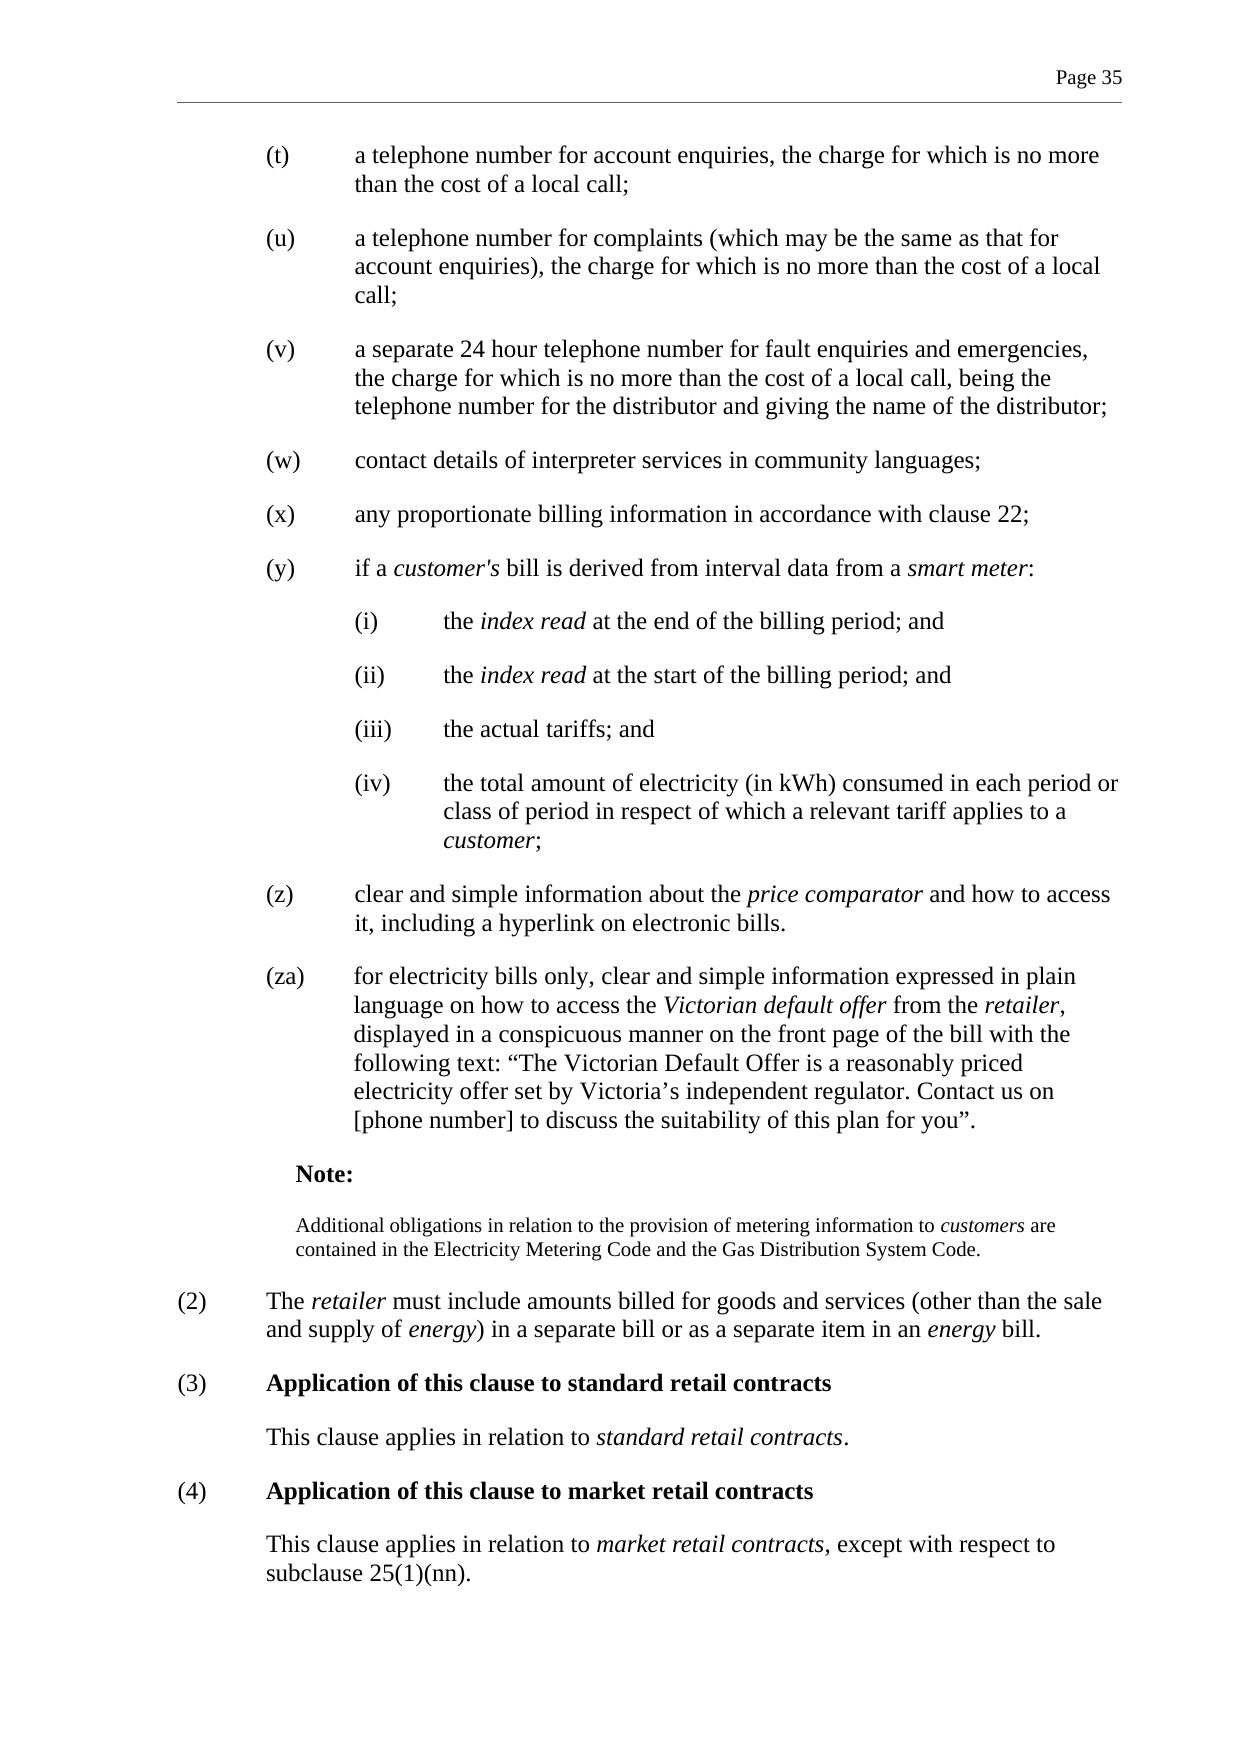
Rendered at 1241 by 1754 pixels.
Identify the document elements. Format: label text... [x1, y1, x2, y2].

text a telephone number for complaints (which may be the same as that for account enquiries), the charge for which is no more than the cost of a local call; [266, 223, 1122, 309]
text Note: [295, 1159, 1122, 1188]
text if a customer's bill is derived from interval data from a smart meter: [266, 553, 1122, 581]
text This clause applies in relation to standard retail contracts. [266, 1422, 1122, 1451]
text Application of this clause to market retail contracts [177, 1476, 1122, 1504]
text The retailer must include amounts billed for goods and services (other than the sale and supply of energy) in a separate bill or as a separate item in an energy bill. [177, 1286, 1122, 1343]
text a telephone number for account enquiries, the charge for which is no more than the cost of a local call; [266, 140, 1122, 198]
text clear and simple information about the price comparator and how to access it, including a hyperlink on electronic bills. [266, 879, 1122, 936]
text the total amount of electricity (in kWh) consumed in each period or class of period in respect of which a relevant tariff applies to a customer; [354, 768, 1122, 854]
text a separate 24 hour telephone number for fault enquiries and emergencies, the charge for which is no more than the cost of a local call, being the telephone number for the distributor and giving the name of the distributor; [266, 334, 1122, 420]
text This clause applies in relation to market retail contracts, except with respect to subclause 25(1)(nn). [266, 1529, 1122, 1587]
text contact details of interpreter services in community languages; [266, 445, 1122, 474]
text Application of this clause to standard retail contracts [177, 1368, 1122, 1397]
text the index read at the end of the billing period; and [354, 606, 1122, 635]
text Additional obligations in relation to the provision of metering information to customers are contained in the Electricity Metering Code and the Gas Distribution System Code. [295, 1213, 1122, 1261]
text any proportionate billing information in accordance with clause 22; [266, 499, 1122, 528]
list (za) for electricity bills only, clear and simple information expressed in plain language on how to access the Victorian default offer from the retailer, displayed in a conspicuous manner on the front page of the bill with the following text: “The Victorian Default Offer is a reasonably priced electricity offer set by Victoria’s independent regulator. Contact us on [phone number] to discuss the suitability of this plan for you”. [266, 961, 1122, 1134]
text the actual tariffs; and [354, 714, 1122, 743]
text the index read at the start of the billing period; and [354, 660, 1122, 689]
